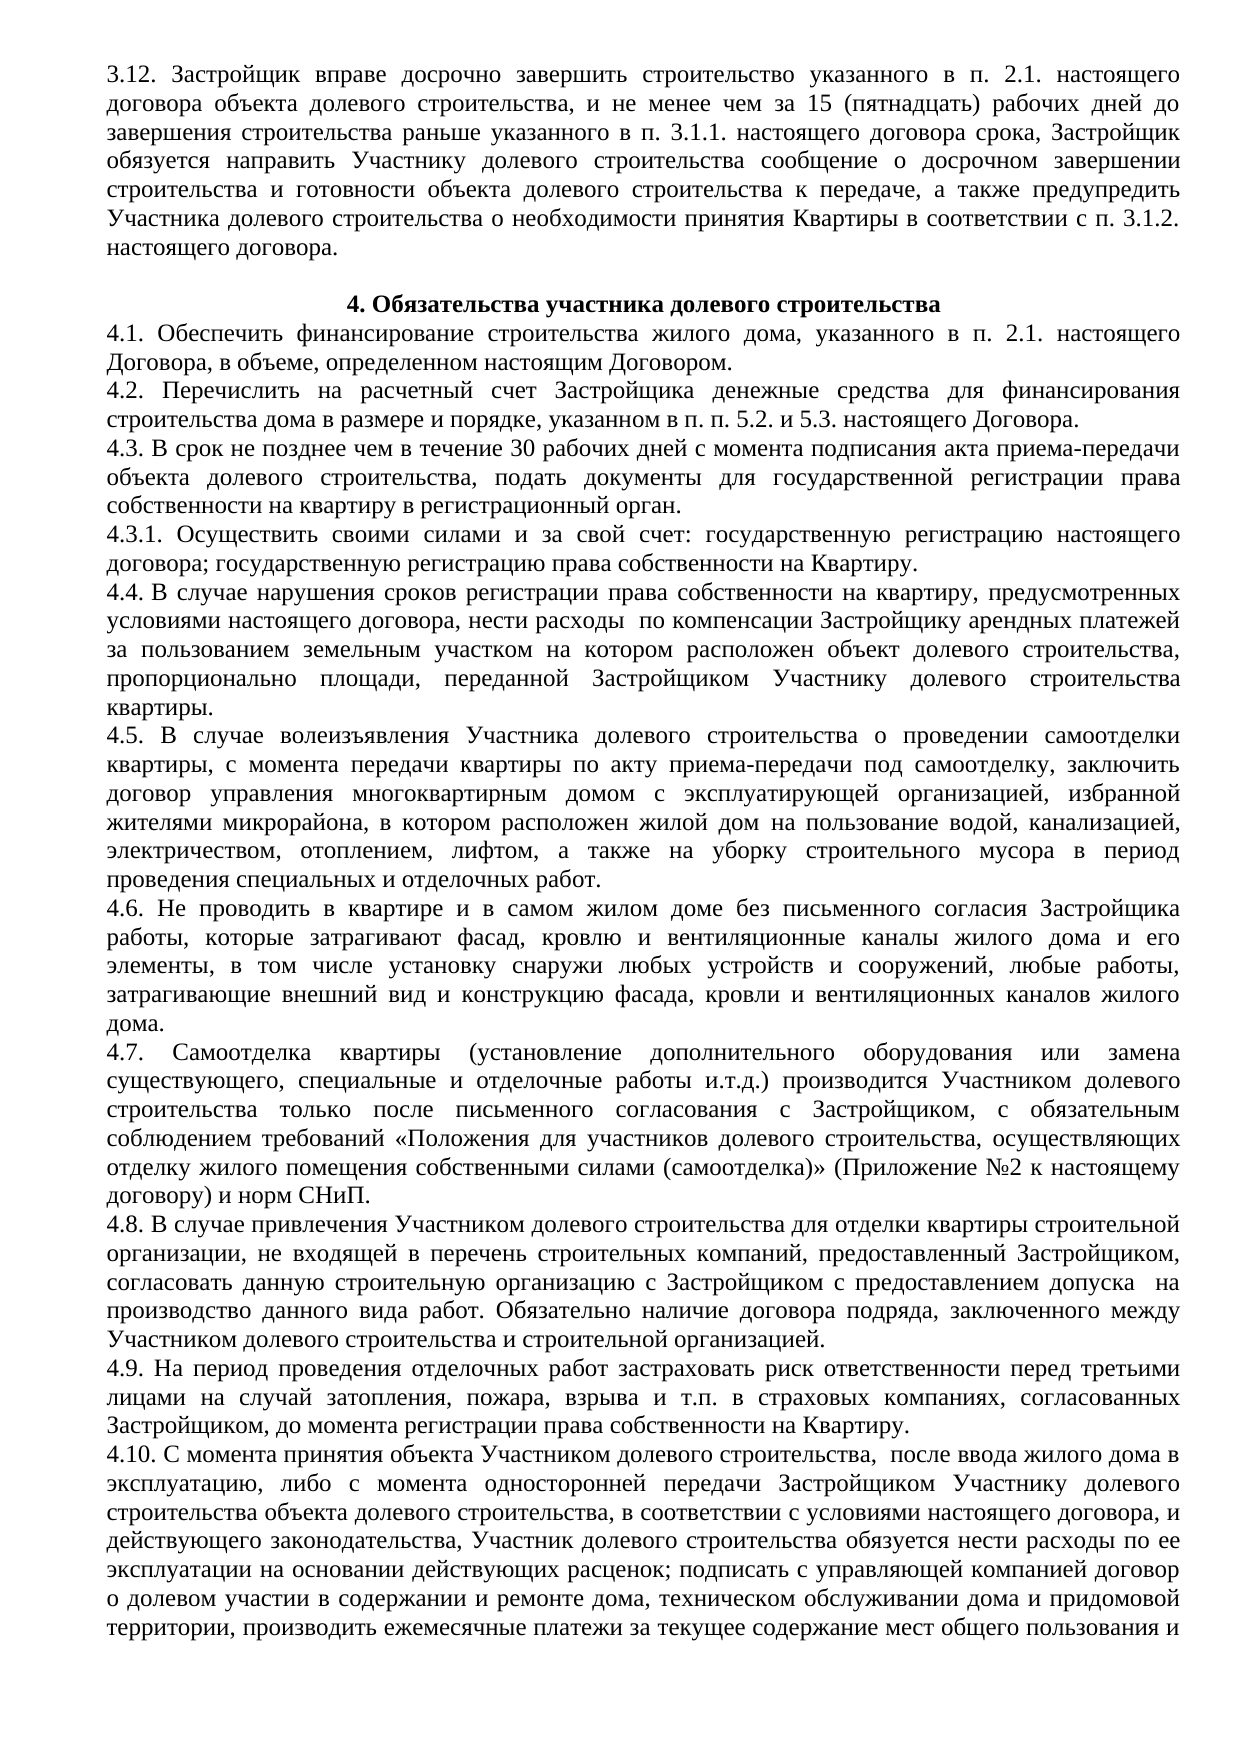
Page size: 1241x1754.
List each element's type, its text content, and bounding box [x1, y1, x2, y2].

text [106, 1439, 1181, 1640]
text 3.12. Застройщик вправе досрочно завершить строительство указанного в п. 2.1. настоящего договора объекта долевого строительства, и не менее чем за 15 (пятнадцать) рабочих дней до завершения строительства раньше указанного в п. 3.1.1. настоящего договора срока, Застройщик обязуется направить Участнику долевого строительства сообщение о досрочном завершении строительства и готовности объекта долевого строительства к передаче, а также предупредить Участника долевого строительства о необходимости принятия Квартиры в соответствии с п. 3.1.2. настоящего договора. [106, 59, 1181, 260]
text 4.5. В случае волеизъявления Участника долевого строительства о проведении самоотделки квартиры, с момента передачи квартиры по акту приема-передачи под самоотделку, заключить договор управления многоквартирным домом с эксплуатирующей организацией, избранной жителями микрорайона, в котором расположен жилой дом на пользование водой, канализацией, электричеством, отоплением, лифтом, а также на уборку строительного мусора в период проведения специальных и отделочных работ. [106, 720, 1181, 893]
list В случае нарушения сроков регистрации права собственности на квартиру, предусмотренных условиями настоящего договора, нести расходы по компенсации Застройщику арендных платежей за пользованием земельным участком на котором расположен объект долевого строительства, пропорционально площади, переданной Застройщиком Участнику долевого строительства квартиры. [106, 577, 1181, 720]
text 4.7. Самоотделка квартиры (установление дополнительного оборудования или замена существующего, специальные и отделочные работы и.т.д.) производится Участником долевого строительства только после письменного согласования с Застройщиком, с обязательным соблюдением требований «Положения для участников долевого строительства, осуществляющих отделку жилого помещения собственными силами (самоотделка)» (Приложение №2 к настоящему договору) и норм СНиП. [106, 1037, 1181, 1209]
text 4.3. В срок не позднее чем в течение 30 рабочих дней с момента подписания акта приема-передачи объекта долевого строительства, подать документы для государственной регистрации права собственности на квартиру в регистрационный орган. [106, 433, 1181, 519]
text 4.1. Обеспечить финансирование строительства жилого дома, указанного в п. 2.1. настоящего Договора, в объеме, определенном настоящим Договором. [106, 318, 1181, 375]
text 4.6. Не проводить в квартире и в самом жилом доме без письменного согласия Застройщика работы, которые затрагивают фасад, кровлю и вентиляционные каналы жилого дома и его элементы, в том числе установку снаружи любых устройств и сооружений, любые работы, затрагивающие внешний вид и конструкцию фасада, кровли и вентиляционных каналов жилого дома. [106, 893, 1181, 1037]
text 4.8. В случае привлечения Участником долевого строительства для отделки квартиры строительной организации, не входящей в перечень строительных компаний, предоставленный Застройщиком, согласовать данную строительную организацию с Застройщиком с предоставлением допуска на производство данного вида работ. Обязательно наличие договора подряда, заключенного между Участником долевого строительства и строительной организацией. [106, 1209, 1181, 1353]
text 4.2. Перечислить на расчетный счет Застройщика денежные средства для финансирования строительства дома в размере и порядке, указанном в п. п. 5.2. и 5.3. настоящего Договора. [106, 375, 1181, 433]
text 4.3.1. Осуществить своими силами и за свой счет: государственную регистрацию настоящего договора; государственную регистрацию права собственности на Квартиру. [106, 519, 1181, 577]
text 4.9. На период проведения отделочных работ застраховать риск ответственности перед третьими лицами на случай затопления, пожара, взрыва и т.п. в страховых компаниях, согласованных Застройщиком, до момента регистрации права собственности на Квартиру. [106, 1353, 1181, 1439]
text 4. Обязательства участника долевого строительства [106, 289, 1181, 318]
